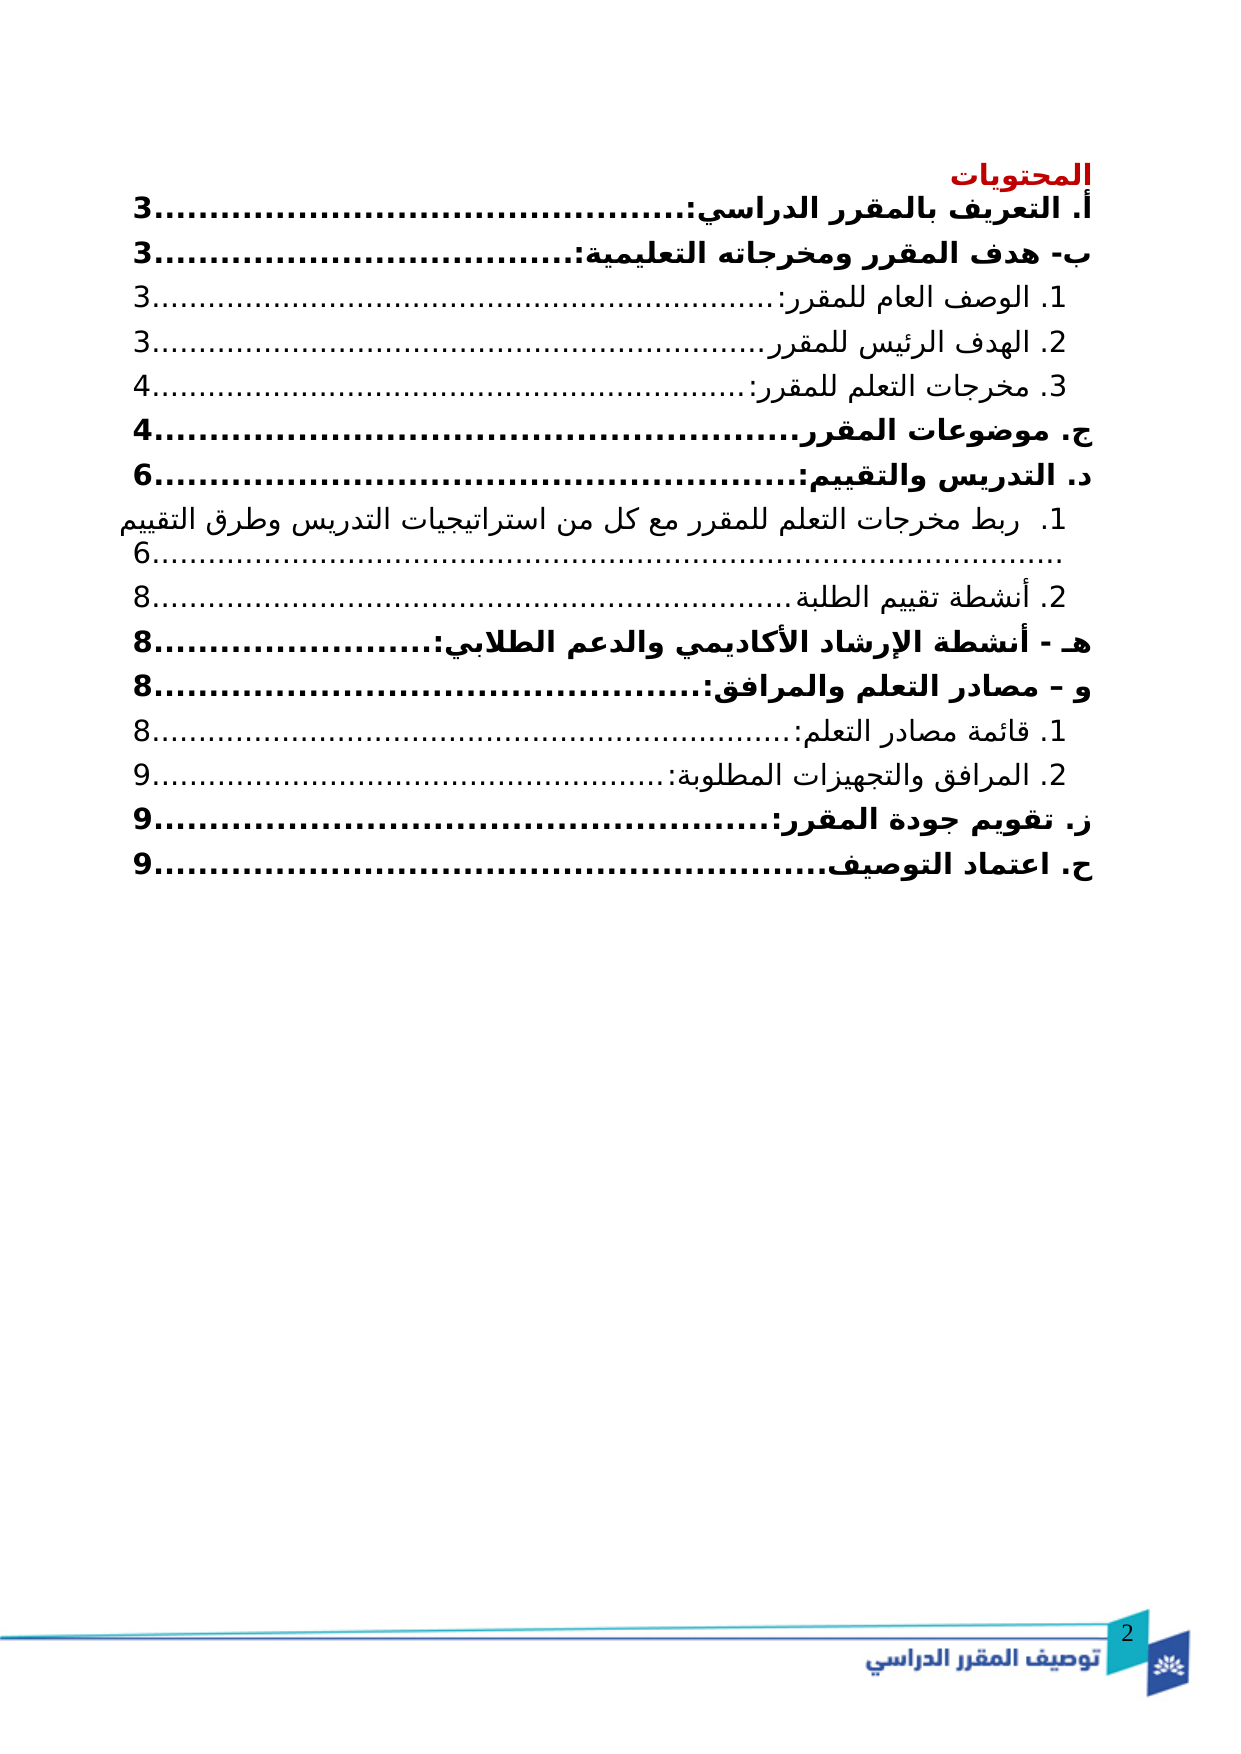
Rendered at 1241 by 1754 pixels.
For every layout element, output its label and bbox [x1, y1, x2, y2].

picture [0, 1589, 1200, 1715]
